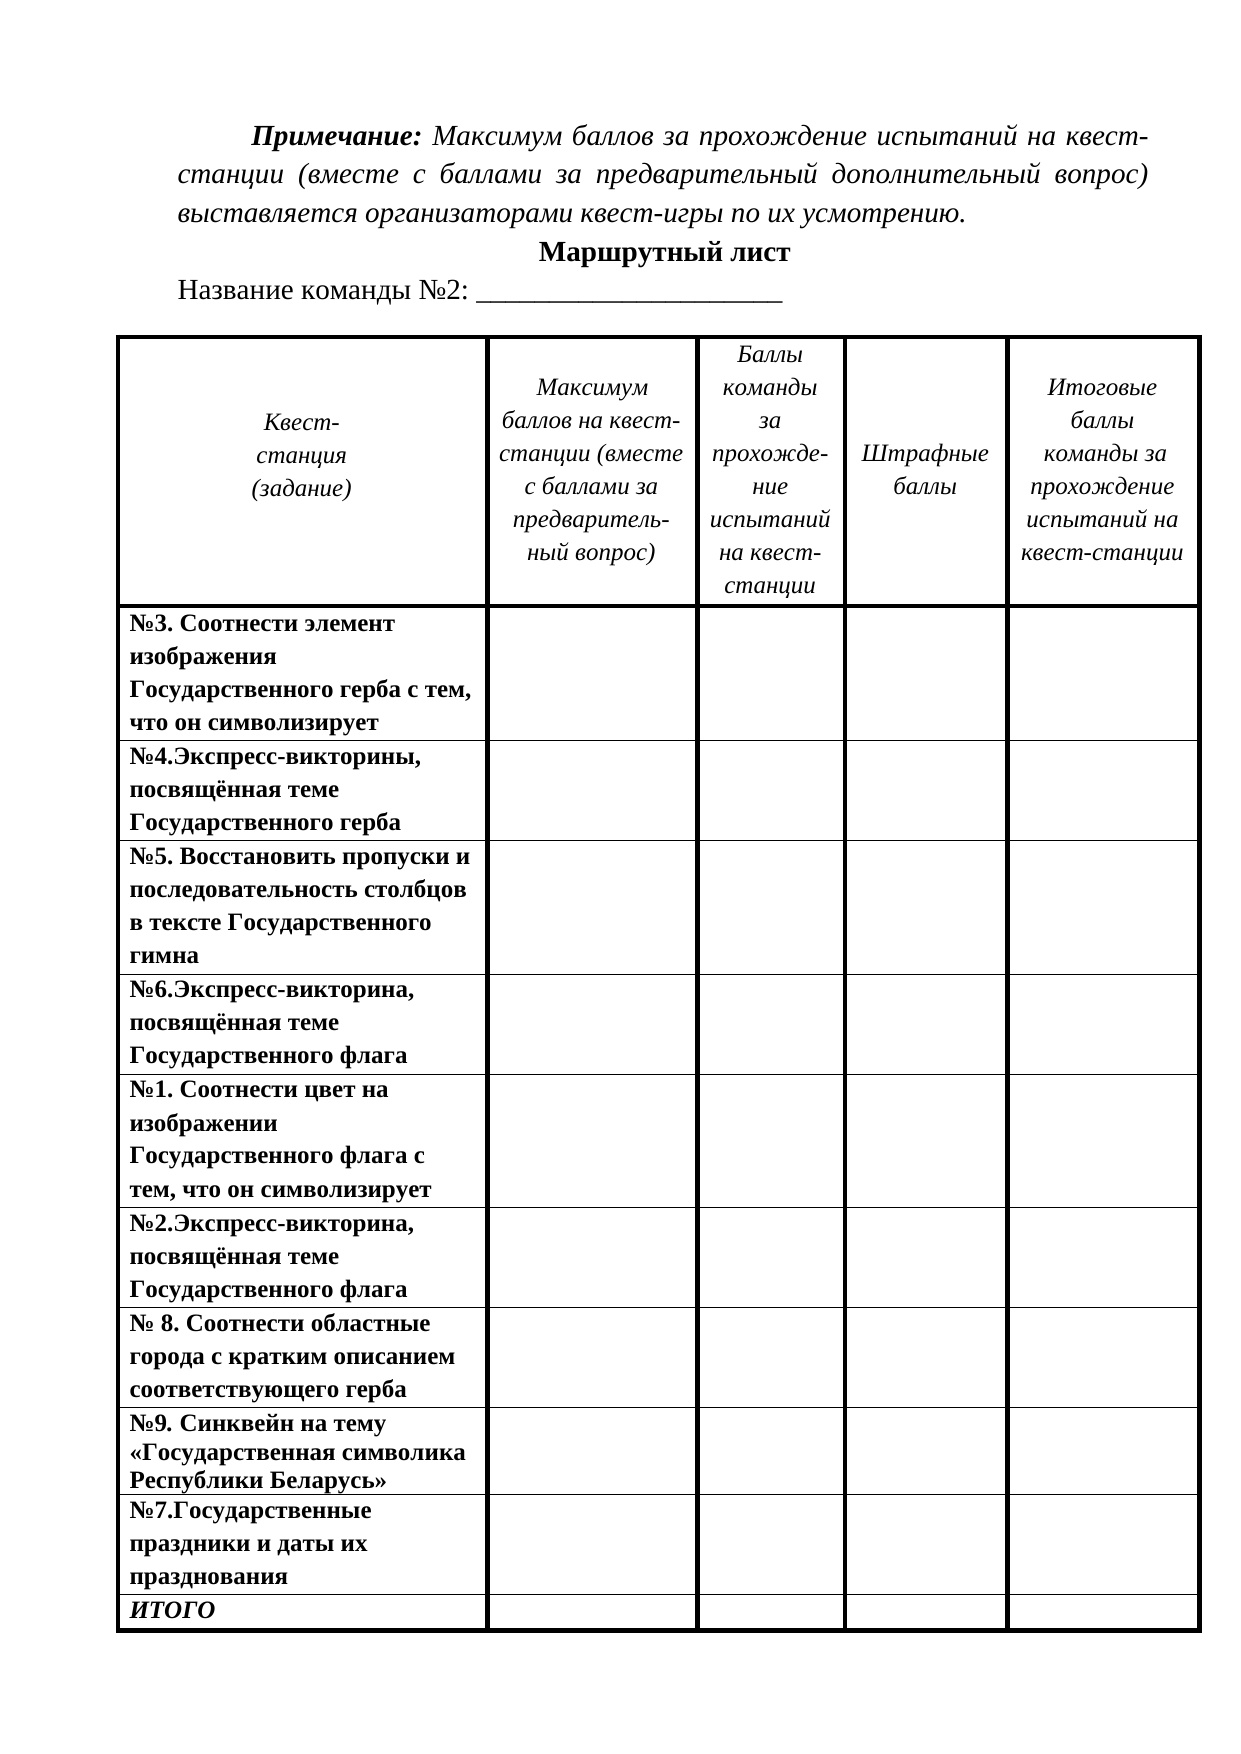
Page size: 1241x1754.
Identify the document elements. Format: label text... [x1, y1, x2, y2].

text Примечание: Максимум баллов за прохождение испытаний на квест-станции (вместе с баллами за предварительный дополнительный вопрос) выставляется организаторами квест-игры по их усмотрению. [177, 118, 1152, 229]
table_header Квест- станция (задание) [120, 339, 485, 603]
table_cell [490, 841, 695, 973]
text Маршрутный лист [177, 234, 1152, 267]
table_cell [847, 1495, 1005, 1594]
table_cell №9. Синквейн на тему «Государственная символика Республики Беларусь» [120, 1408, 485, 1494]
table_cell [847, 841, 1005, 973]
table_cell [1010, 741, 1197, 840]
table_cell [700, 1595, 843, 1628]
table_cell [847, 975, 1005, 1073]
table_cell №2.Экспресс-викторина, посвящённая теме Государственного флага [120, 1208, 485, 1307]
table_cell [847, 608, 1005, 740]
table_cell ИТОГО [120, 1595, 485, 1628]
table_cell [490, 1408, 695, 1494]
table_cell [490, 1208, 695, 1307]
table_cell [700, 1495, 843, 1594]
table_cell [847, 1208, 1005, 1307]
table_cell [1010, 1408, 1197, 1494]
table_cell [700, 975, 843, 1073]
table_cell [700, 608, 843, 740]
table_cell [1010, 1208, 1197, 1307]
table_cell № 8. Соотнести областные города с кратким описанием соответствующего герба [120, 1308, 485, 1407]
table_cell [1010, 1075, 1197, 1207]
text Название команды №2: _____________________ [177, 272, 1152, 306]
table_header Итоговые баллы команды за прохождение испытаний на квест-станции [1010, 339, 1197, 603]
table_cell [847, 1075, 1005, 1207]
table_cell №6.Экспресс-викторина, посвящённая теме Государственного флага [120, 975, 485, 1073]
table_cell [490, 1308, 695, 1407]
table_cell [847, 1408, 1005, 1494]
table_cell №7.Государственные праздники и даты их празднования [120, 1495, 485, 1594]
table_cell [847, 741, 1005, 840]
table_header Максимум баллов на квест-станции (вместе с баллами за предваритель- ный вопрос) [490, 339, 695, 603]
table_cell [847, 1308, 1005, 1407]
table_cell №4.Экспресс-викторины, посвящённая теме Государственного герба [120, 741, 485, 840]
table_cell [490, 1595, 695, 1628]
table_header Штрафные баллы [847, 339, 1005, 603]
table_cell [700, 1208, 843, 1307]
table_cell [700, 841, 843, 973]
table_cell [490, 608, 695, 740]
table_cell №1. Соотнести цвет на изображении Государственного флага с тем, что он символизирует [120, 1075, 485, 1207]
table_cell [1010, 841, 1197, 973]
table_cell [700, 1308, 843, 1407]
table_cell [700, 1408, 843, 1494]
table_cell [1010, 1495, 1197, 1594]
table_cell [1010, 975, 1197, 1073]
table_cell [847, 1595, 1005, 1628]
table_cell №3. Соотнести элемент изображения Государственного герба с тем, что он символизирует [120, 608, 485, 740]
table_header Баллы команды за прохожде-ние испытаний на квест-станции [700, 339, 843, 603]
table_cell [490, 975, 695, 1073]
table_cell [490, 1075, 695, 1207]
table_cell [1010, 608, 1197, 740]
table_cell [1010, 1308, 1197, 1407]
table_cell [490, 741, 695, 840]
table_cell [1010, 1595, 1197, 1628]
table_cell №5. Восстановить пропуски и последовательность столбцов в тексте Государственного гимна [120, 841, 485, 973]
table_cell [700, 741, 843, 840]
table_cell [490, 1495, 695, 1594]
table_cell [700, 1075, 843, 1207]
